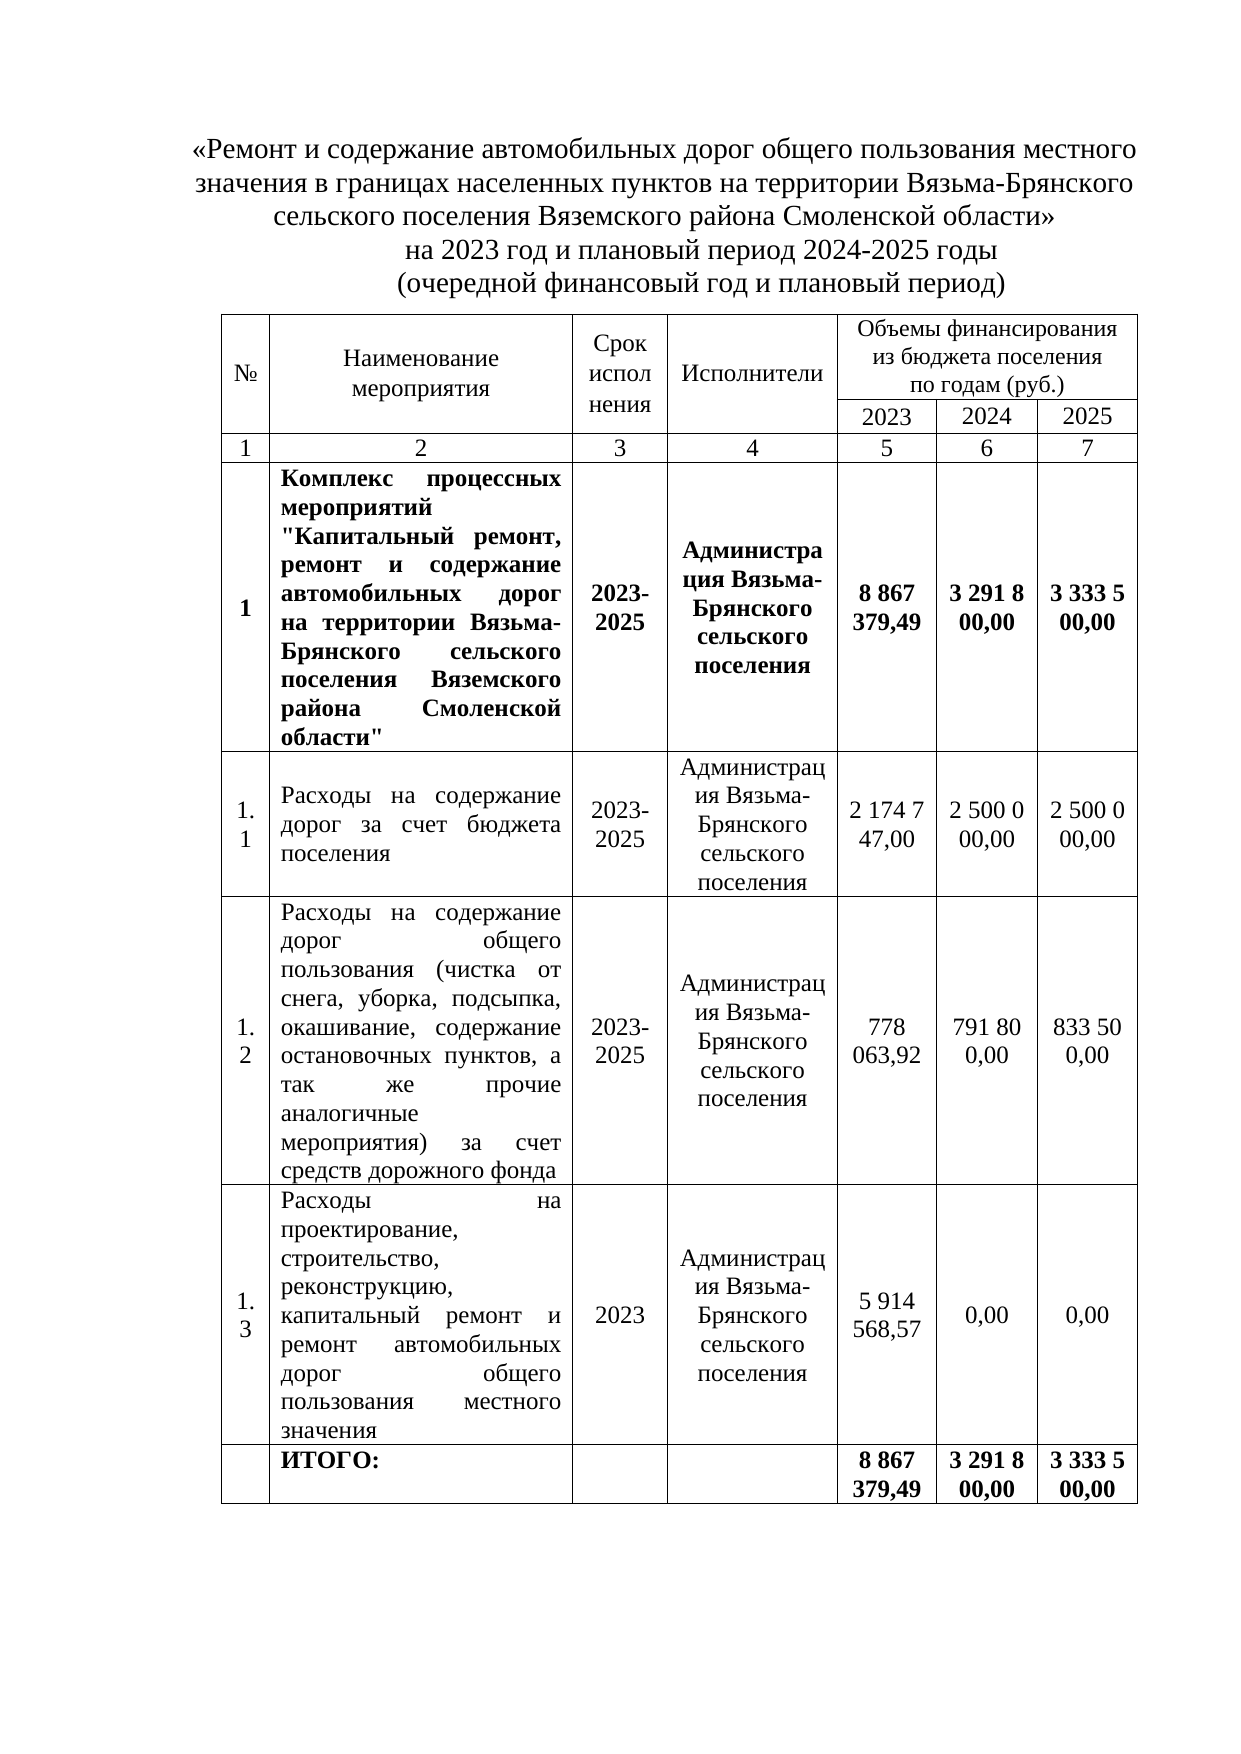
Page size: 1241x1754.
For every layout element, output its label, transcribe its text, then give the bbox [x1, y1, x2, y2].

table_cell 1.2 [222, 897, 269, 1184]
table_cell 2023 [838, 400, 936, 432]
table_cell [668, 1445, 837, 1502]
table_cell Расходы на содержание дорог общего пользования (чистка от снега, уборка, подсыпка, окашивание, содержание остановочных пунктов, а так же прочие аналогичные мероприятия) за счет средств дорожного фонда [270, 897, 572, 1184]
table_cell 0,00 [1038, 1185, 1137, 1444]
table_cell Администрация Вязьма-Брянского сельского поселения [668, 897, 837, 1184]
table_cell 3 [573, 434, 667, 462]
table_cell 5 [838, 434, 936, 462]
table_cell Расходы на содержание дорог за счет бюджета поселения [270, 752, 572, 896]
table_cell 2 [270, 434, 572, 462]
table_cell 2024 [937, 400, 1037, 432]
table_cell 1.3 [222, 1185, 269, 1444]
table_cell 3 291 800,00 [937, 463, 1037, 751]
table_cell 778 063,92 [838, 897, 936, 1184]
text на 2023 год и плановый период 2024-2025 годы [177, 232, 1152, 266]
table_cell 2 500 000,00 [937, 752, 1037, 896]
table_cell Комплекс процессных мероприятий "Капитальный ремонт, ремонт и содержание автомобильных дорог на территории Вязьма-Брянского сельского поселения Вяземского района Смоленской области" [270, 463, 572, 751]
table_cell 1 [222, 463, 269, 751]
table_cell 5 914 568,57 [838, 1185, 936, 1444]
table_cell 3 333 500,00 [1038, 1445, 1137, 1502]
table_header № [222, 315, 269, 432]
table_cell 0,00 [937, 1185, 1037, 1444]
table_cell [573, 1445, 667, 1502]
table_cell 1 [222, 434, 269, 462]
table_cell 833 500,00 [1038, 897, 1137, 1184]
table_header Объемы финансирования из бюджета поселения по годам (руб.) [838, 315, 1137, 399]
table_cell 791 800,00 [937, 897, 1037, 1184]
table_cell Расходы на проектирование, строительство, реконструкцию, капитальный ремонт и ремонт автомобильных дорог общего пользования местного значения [270, 1185, 572, 1444]
table_cell Администрация Вязьма-Брянского сельского поселения [668, 752, 837, 896]
table_cell 4 [668, 434, 837, 462]
text «Ремонт и содержание автомобильных дорог общего пользования местного значения в границах населенных пунктов на территории Вязьма-Брянского сельского поселения Вяземского района Смоленской области» [177, 131, 1152, 232]
table_cell 2023-2025 [573, 897, 667, 1184]
table_cell 6 [937, 434, 1037, 462]
table_cell ИТОГО: [270, 1445, 572, 1502]
table_cell 8 867 379,49 [838, 1445, 936, 1502]
table_cell 1.1 [222, 752, 269, 896]
table_cell Администрация Вязьма-Брянского сельского поселения [668, 1185, 837, 1444]
text (очередной финансовый год и плановый период) [177, 266, 1152, 299]
table_cell 2 500 000,00 [1038, 752, 1137, 896]
table_cell 2 174 747,00 [838, 752, 936, 896]
table_cell 2023-2025 [573, 463, 667, 751]
table_cell 2023-2025 [573, 752, 667, 896]
table_header Срок исполнения [573, 315, 667, 432]
table_cell [222, 1445, 269, 1502]
table_cell 3 333 500,00 [1038, 463, 1137, 751]
table_cell 2025 [1038, 400, 1137, 432]
table_cell 8 867 379,49 [838, 463, 936, 751]
table_cell Администрация Вязьма-Брянского сельского поселения [668, 463, 837, 751]
table_cell 2023 [573, 1185, 667, 1444]
table_header Наименование мероприятия [270, 315, 572, 432]
table_cell 7 [1038, 434, 1137, 462]
table_cell 3 291 800,00 [937, 1445, 1037, 1502]
table_header Исполнители [668, 315, 837, 432]
